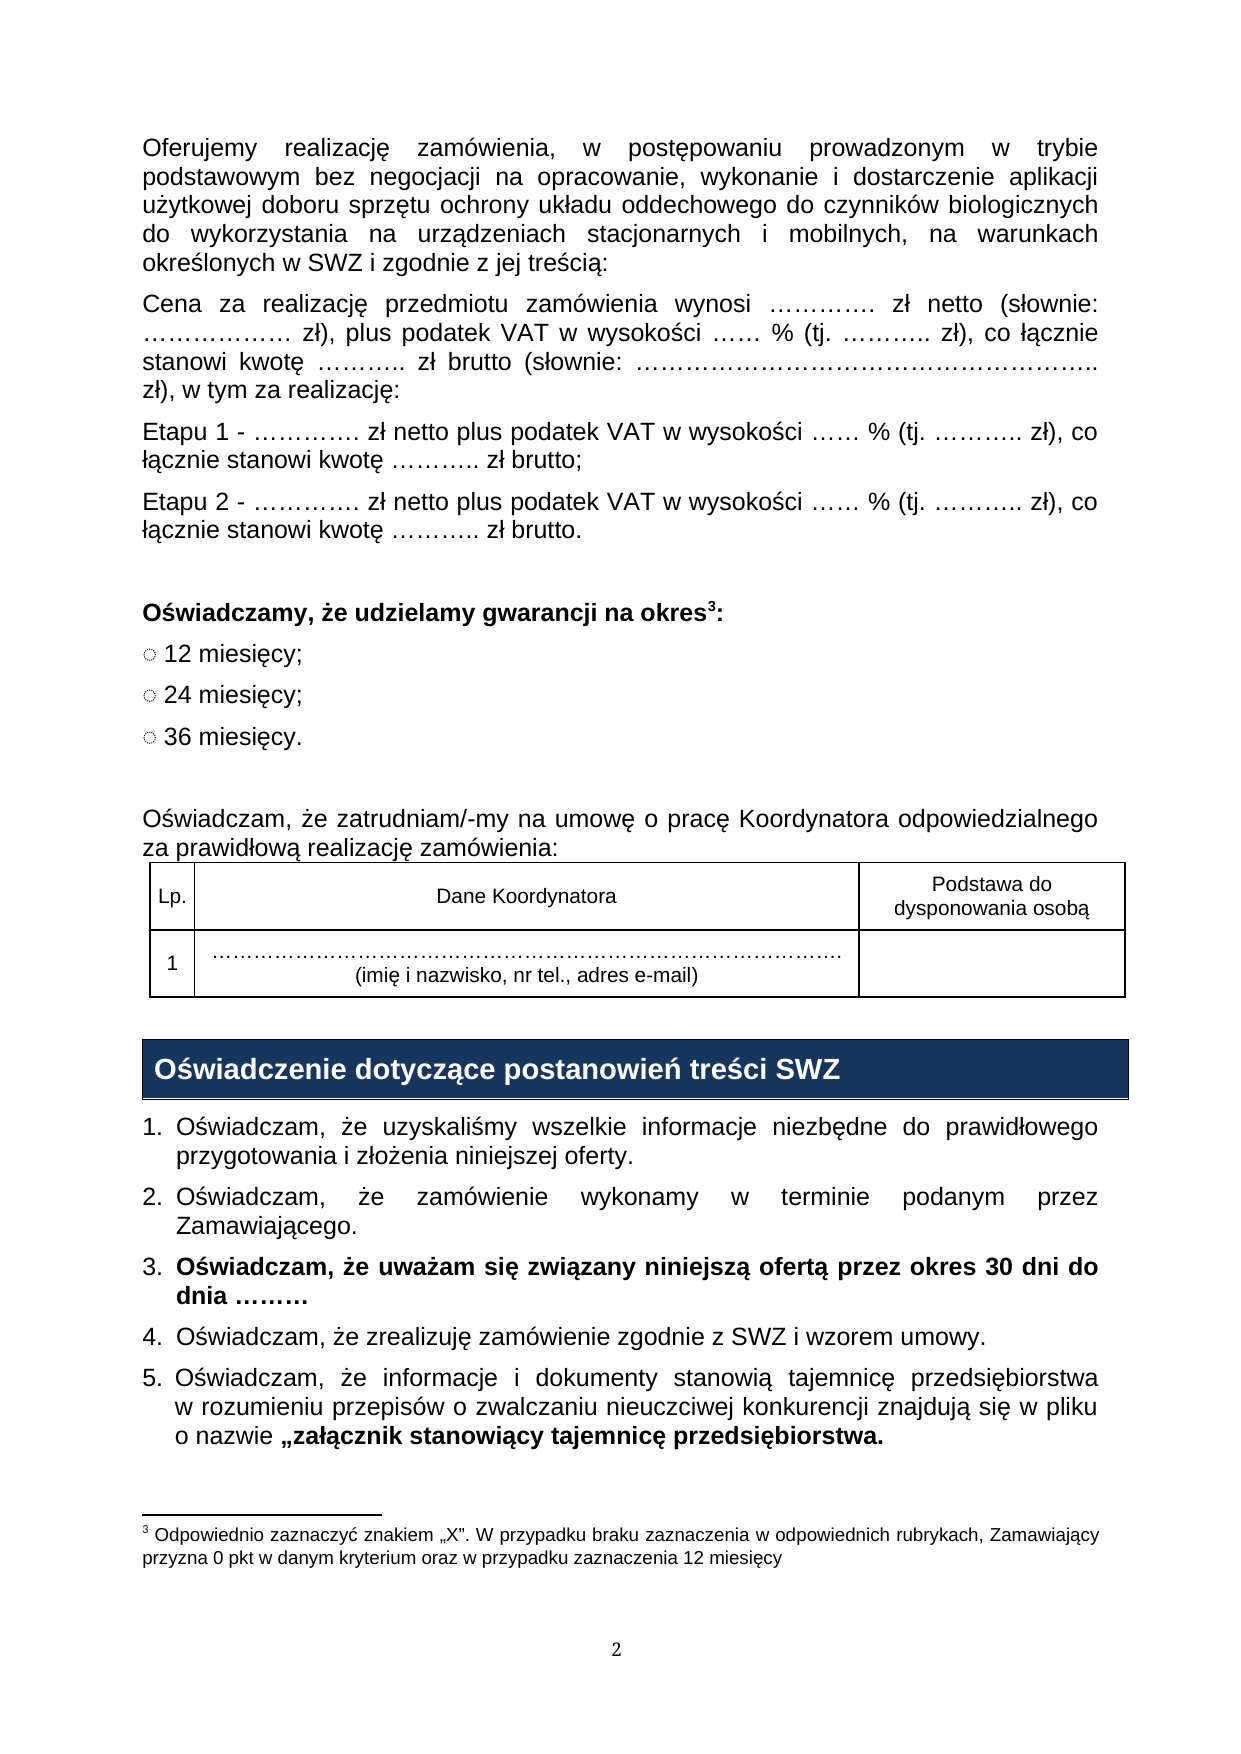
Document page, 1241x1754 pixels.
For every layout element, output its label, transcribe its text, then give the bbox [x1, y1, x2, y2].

text Oferujemy realizację zamówienia, w postępowaniu prowadzonym w trybie podstawowym bez negocjacji na opracowanie, wykonanie i dostarczenie aplikacji użytkowej doboru sprzętu ochrony układu oddechowego do czynników biologicznych do wykorzystania na urządzeniach stacjonarnych i mobilnych, na warunkach określonych w SWZ i zgodnie z jej treścią: [142, 133, 1099, 277]
table_cell [860, 931, 1124, 996]
table_header Podstawa do dysponowania osobą [860, 863, 1124, 929]
text 󠆰 12 miesięcy; [142, 639, 1099, 668]
list Oświadczam, że uważam się związany niniejszą ofertą przez okres 30 dni do dnia ……… [142, 1252, 1099, 1309]
text 󠆰 24 miesięcy; [142, 680, 1099, 709]
text Oświadczam, że zatrudniam/-my na umowę o pracę Koordynatora odpowiedzialnego za prawidłową realizację zamówienia: [142, 804, 1099, 862]
table_header Lp. [151, 863, 194, 929]
text Cena za realizację przedmiotu zamówienia wynosi …………. zł netto (słownie: ……………… zł), plus podatek VAT w wysokości …… % (tj. ……….. zł), co łącznie stanowi kwotę ……….. zł brutto (słownie: ……………………………………………….. zł), w tym za realizację: [142, 289, 1099, 404]
table_cell ………………………………………………………………………………. (imię i nazwisko, nr tel., adres e-mail) [195, 931, 858, 996]
text Oświadczamy, że udzielamy gwarancji na okres: [142, 598, 1099, 627]
list Oświadczam, że informacje i dokumenty stanowią tajemnicę przedsiębiorstwa w rozumieniu przepisów o zwalczaniu nieuczciwej konkurencji znajdują się w pliku o nazwie „załącznik stanowiący tajemnicę przedsiębiorstwa. [142, 1363, 1099, 1449]
list Oświadczam, że zrealizuję zamówienie zgodnie z SWZ i wzorem umowy. [142, 1322, 1099, 1351]
text Etapu 1 - …………. zł netto plus podatek VAT w wysokości …… % (tj. ……….. zł), co łącznie stanowi kwotę ……….. zł brutto; [142, 417, 1099, 474]
text 󠆰 36 miesięcy. [142, 722, 1099, 750]
list Oświadczam, że zamówienie wykonamy w terminie podanym przez Zamawiającego. [142, 1182, 1099, 1239]
text Etapu 2 - …………. zł netto plus podatek VAT w wysokości …… % (tj. ……….. zł), co łącznie stanowi kwotę ……….. zł brutto. [142, 487, 1099, 544]
list Oświadczam, że uzyskaliśmy wszelkie informacje niezbędne do prawidłowego przygotowania i złożenia niniejszej oferty. [142, 1112, 1099, 1169]
table_header Dane Koordynatora [195, 863, 858, 929]
table_cell 1 [151, 931, 194, 996]
table_header Oświadczenie dotyczące postanowień treści SWZ [143, 1040, 1128, 1098]
